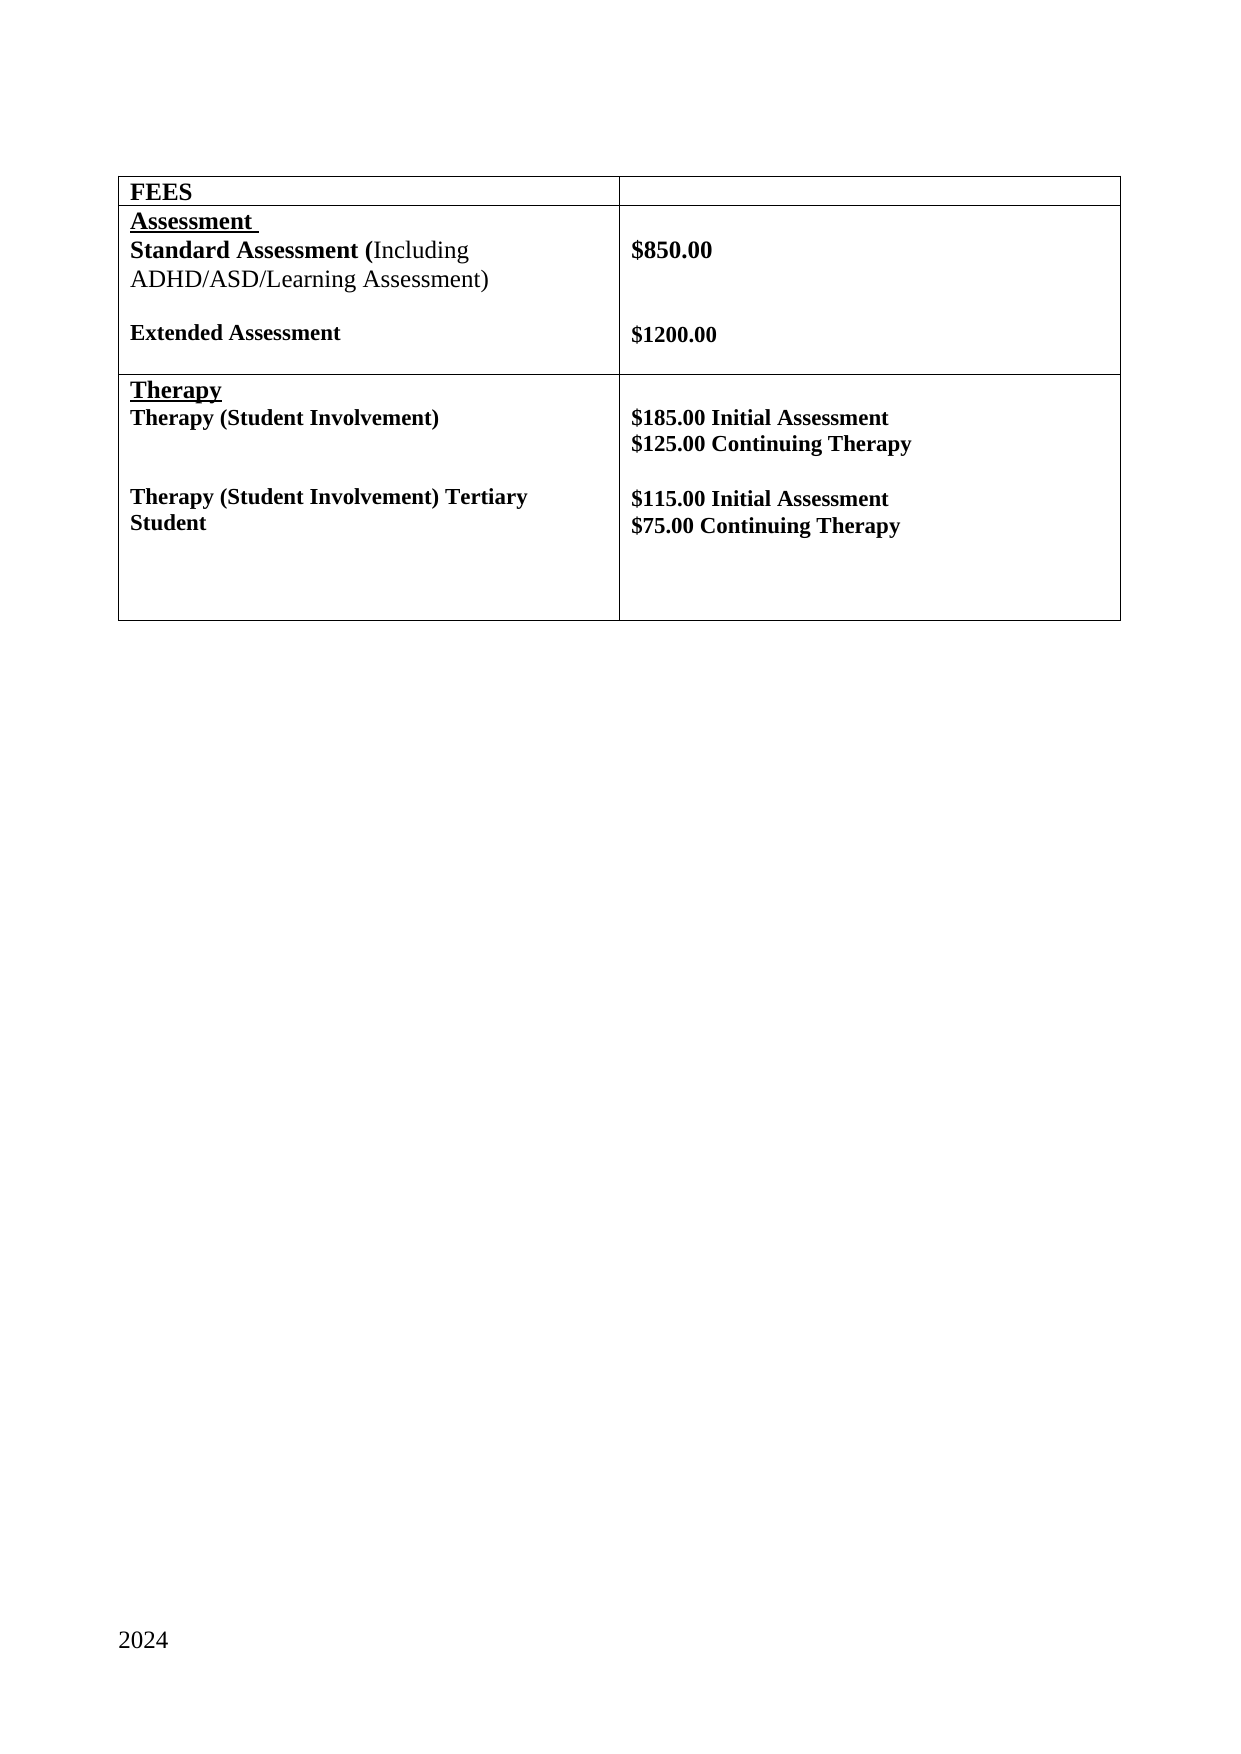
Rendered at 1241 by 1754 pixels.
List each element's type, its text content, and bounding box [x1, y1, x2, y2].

table_cell Assessment Standard Assessment (Including ADHD/ASD/Learning Assessment) Extended Assessment [119, 206, 619, 374]
table_header [620, 177, 1120, 205]
table_header FEES [119, 177, 619, 205]
table_cell $185.00 Initial Assessment $125.00 Continuing Therapy $115.00 Initial Assessment $75.00 Continuing Therapy [620, 375, 1120, 619]
table_cell Therapy Therapy (Student Involvement) Therapy (Student Involvement) Tertiary Student [119, 375, 619, 619]
table_cell $850.00 $1200.00 [620, 206, 1120, 374]
